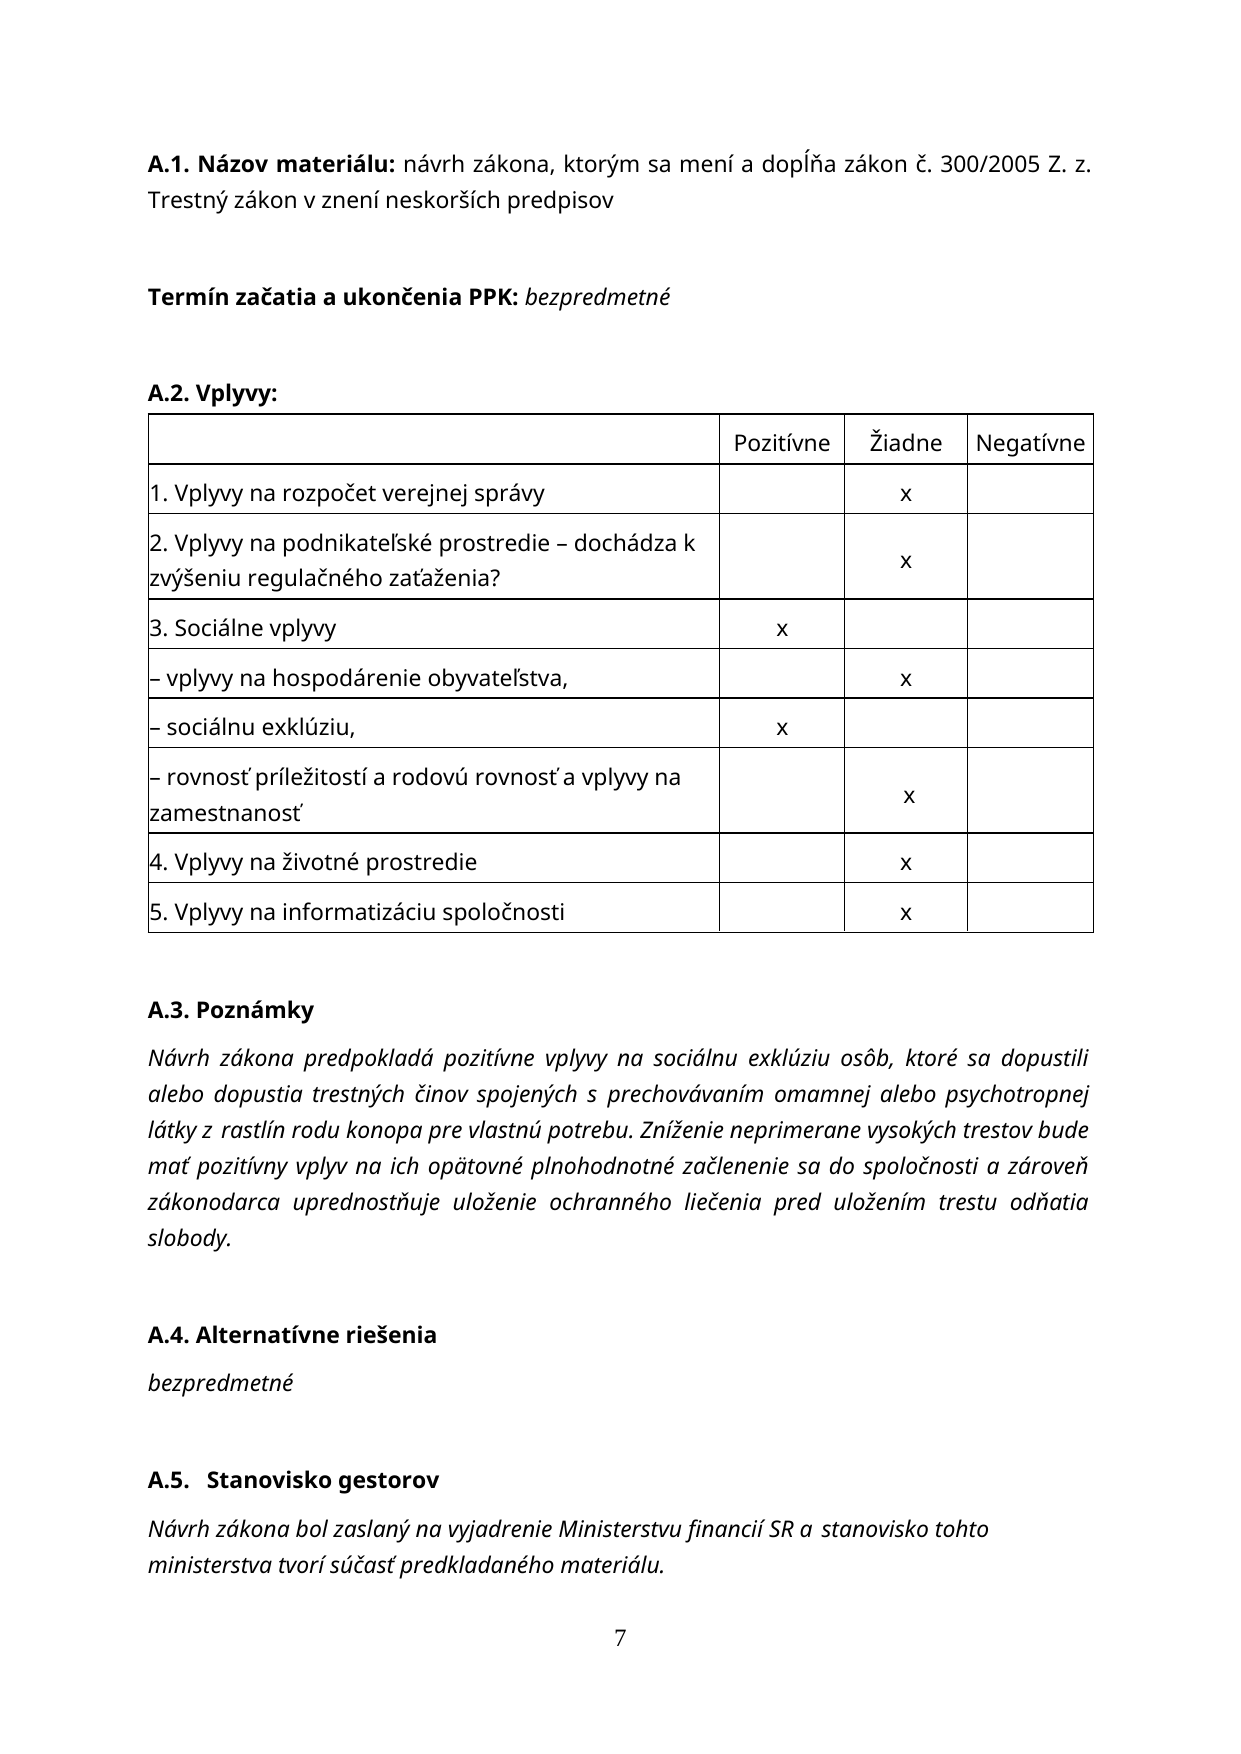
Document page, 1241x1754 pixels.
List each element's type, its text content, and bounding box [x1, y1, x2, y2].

table_cell [968, 883, 1093, 931]
table_cell 5. Vplyvy na informatizáciu spoločnosti [149, 883, 719, 931]
table_cell x [720, 699, 844, 747]
text A.4. Alternatívne riešenia [148, 1319, 1093, 1350]
table_header Žiadne [845, 415, 967, 463]
table_cell x [845, 748, 967, 832]
table_cell [968, 600, 1093, 647]
table_cell [968, 514, 1093, 598]
table_header Pozitívne [720, 415, 844, 463]
table_cell [720, 883, 844, 931]
table_cell [720, 834, 844, 882]
table_cell [968, 834, 1093, 882]
table_cell [720, 649, 844, 697]
table_cell x [845, 883, 967, 931]
table_cell 3. Sociálne vplyvy [149, 600, 719, 647]
table_cell x [845, 834, 967, 882]
table_cell 1. Vplyvy na rozpočet verejnej správy [149, 465, 719, 512]
text A.2. Vplyvy: [148, 377, 1093, 408]
table_cell x [845, 465, 967, 512]
table_cell x [845, 514, 967, 598]
table_cell [968, 649, 1093, 697]
table_cell [968, 699, 1093, 747]
table_cell – sociálnu exklúziu, [149, 699, 719, 747]
text A.1. Názov materiálu: návrh zákona, ktorým sa mení a dopĺňa zákon č. 300/2005 Z. z. Trestný zákon v znení neskorších predpisov [148, 148, 1093, 215]
table_header [149, 415, 719, 463]
table_cell [720, 514, 844, 598]
table_header Negatívne [968, 415, 1093, 463]
table_cell x [720, 600, 844, 647]
text A.3. Poznámky [148, 994, 1093, 1025]
text Termín začatia a ukončenia PPK: bezpredmetné [148, 280, 1093, 312]
table_cell x [845, 649, 967, 697]
table_cell 2. Vplyvy na podnikateľské prostredie – dochádza k zvýšeniu regulačného zaťaženia? [149, 514, 719, 598]
text A.5. Stanovisko gestorov [148, 1464, 1093, 1495]
table_cell [720, 465, 844, 512]
table_cell [968, 465, 1093, 512]
table_cell [968, 748, 1093, 832]
text Návrh zákona predpokladá pozitívne vplyvy na sociálnu exklúziu osôb, ktoré sa dopustili alebo dopustia trestných činov spojených s prechovávaním omamnej alebo psychotropnej látky z rastlín rodu konopa pre vlastnú potrebu. Zníženie neprimerane vysokých trestov bude mať pozitívny vplyv na ich opätovné plnohodnotné začlenenie sa do spoločnosti a zároveň zákonodarca uprednostňuje uloženie ochranného liečenia pred uložením trestu odňatia slobody. [148, 1042, 1093, 1253]
text Návrh zákona bol zaslaný na vyjadrenie Ministerstvu financií SR a stanovisko tohto ministerstva tvorí súčasť predkladaného materiálu. [148, 1513, 1093, 1580]
table_cell [845, 600, 967, 647]
table_cell 4. Vplyvy na životné prostredie [149, 834, 719, 882]
table_cell [845, 699, 967, 747]
text bezpredmetné [148, 1367, 1093, 1398]
table_cell – vplyvy na hospodárenie obyvateľstva, [149, 649, 719, 697]
table_cell [720, 748, 844, 832]
table_cell – rovnosť príležitostí a rodovú rovnosť a vplyvy na zamestnanosť [149, 748, 719, 832]
